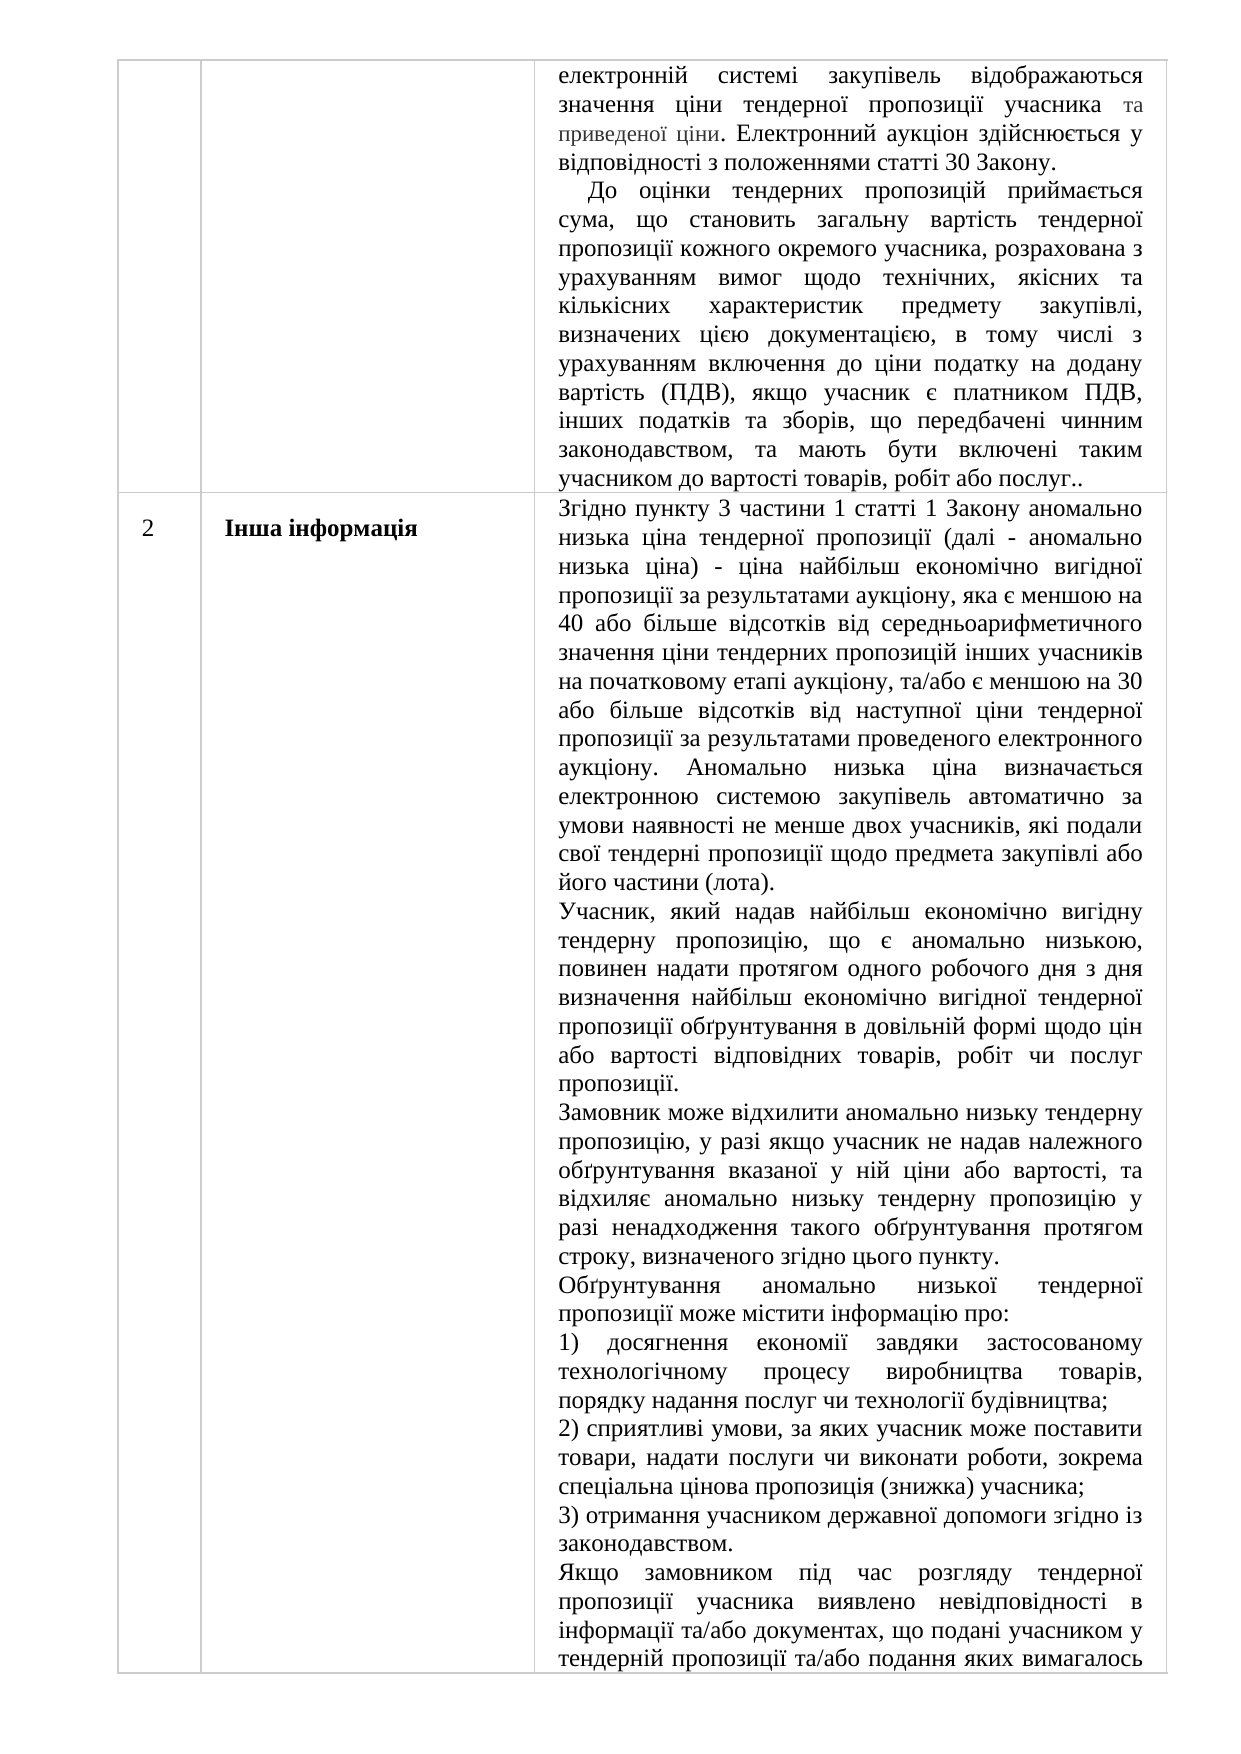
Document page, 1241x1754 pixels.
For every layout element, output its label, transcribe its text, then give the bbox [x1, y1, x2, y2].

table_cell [535, 61, 1166, 492]
table_cell Інша інформація [202, 493, 534, 1672]
table_cell 2 [119, 493, 200, 1672]
table_cell 1 [119, 61, 200, 492]
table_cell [535, 493, 1166, 1672]
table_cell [202, 61, 534, 492]
